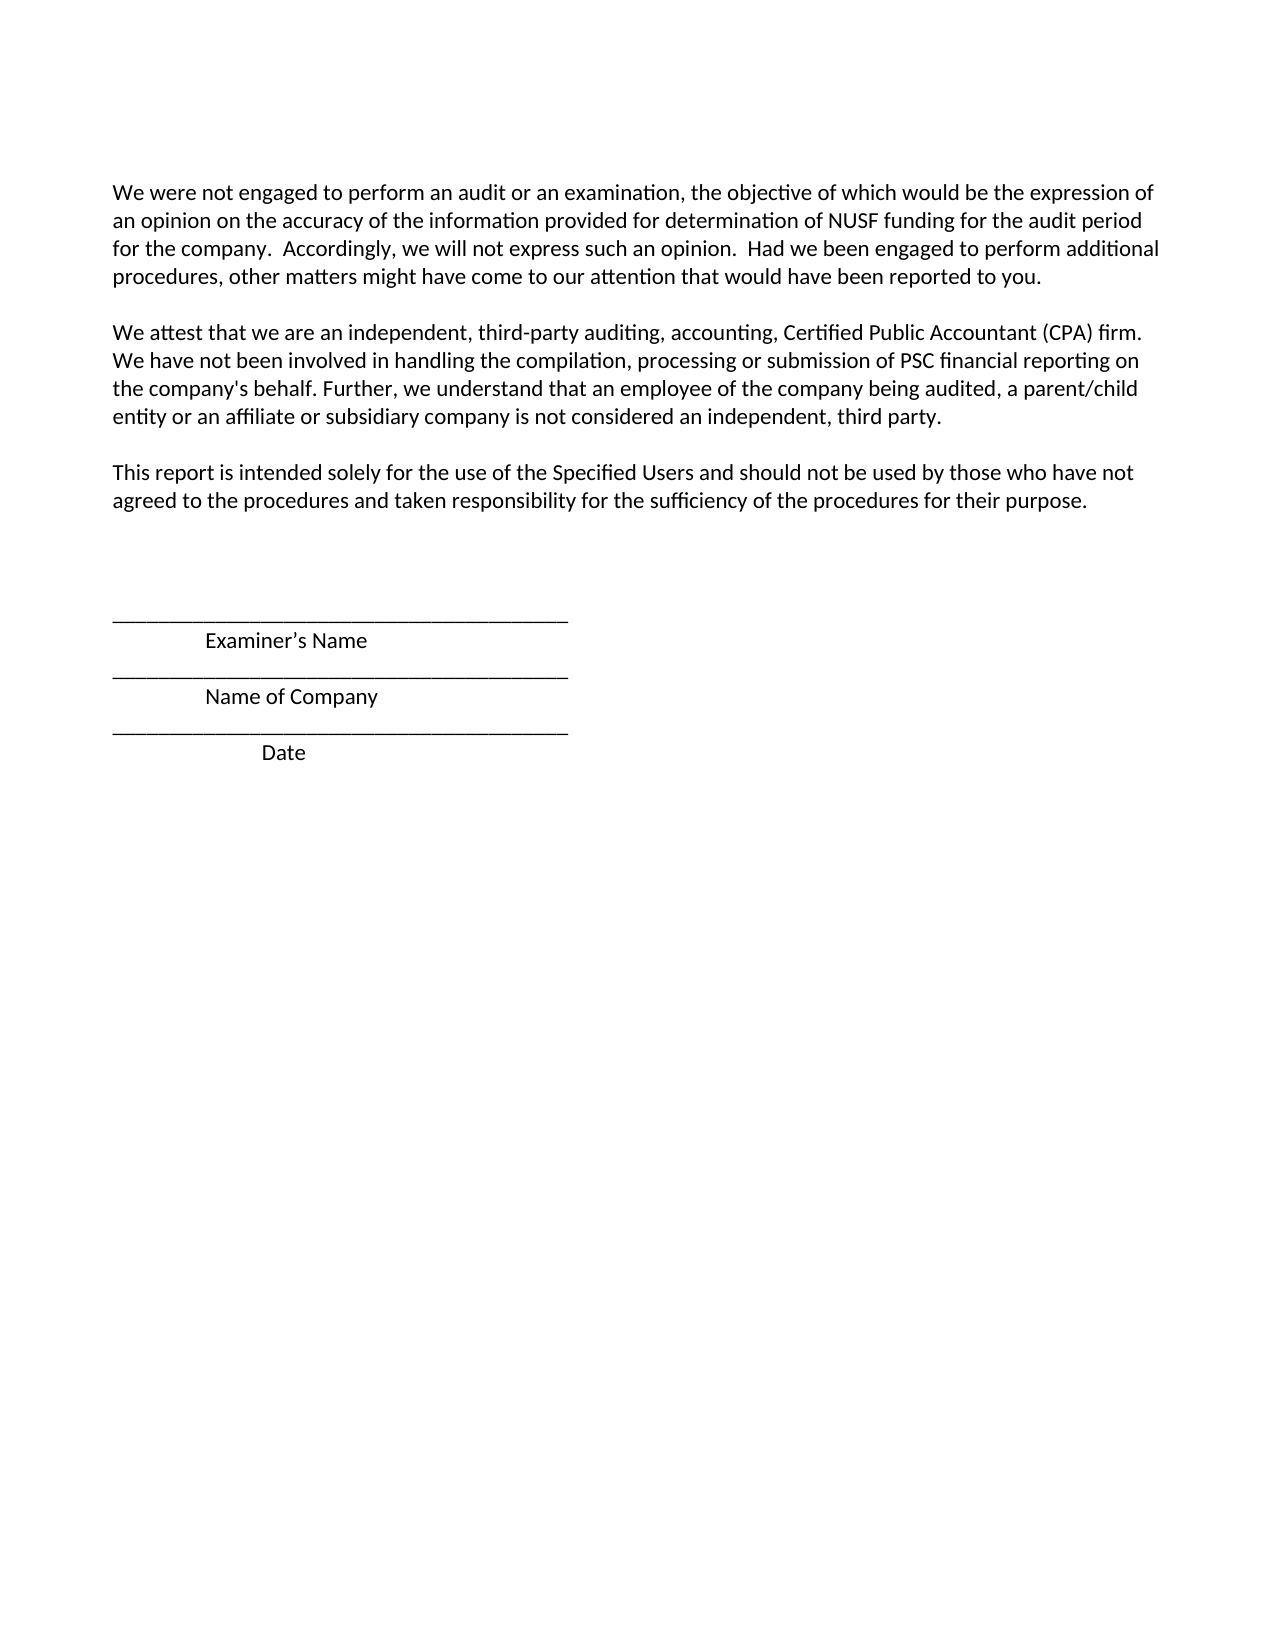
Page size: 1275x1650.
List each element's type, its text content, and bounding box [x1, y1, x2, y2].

text ________________________________________ [112, 654, 1162, 682]
text We attest that we are an independent, third-party auditing, accounting, Certified Public Accountant (CPA) firm. We have not been involved in handling the compilation, processing or submission of PSC financial reporting on the company's behalf. Further, we understand that an employee of the company being audited, a parent/child entity or an affiliate or subsidiary company is not considered an independent, third party. [112, 318, 1162, 430]
text We were not engaged to perform an audit or an examination, the objective of which would be the expression of an opinion on the accuracy of the information provided for determination of NUSF funding for the audit period for the company. Accordingly, we will not express such an opinion. Had we been engaged to perform additional procedures, other matters might have come to our attention that would have been reported to you. [112, 178, 1162, 290]
text ________________________________________ [112, 710, 1162, 738]
text Name of Company [112, 682, 1162, 710]
text This report is intended solely for the use of the Specified Users and should not be used by those who have not agreed to the procedures and taken responsibility for the sufficiency of the procedures for their purpose. [112, 458, 1162, 514]
text Examiner’s Name [112, 626, 1162, 654]
text ________________________________________ [112, 598, 1162, 626]
text Date [112, 738, 1162, 766]
